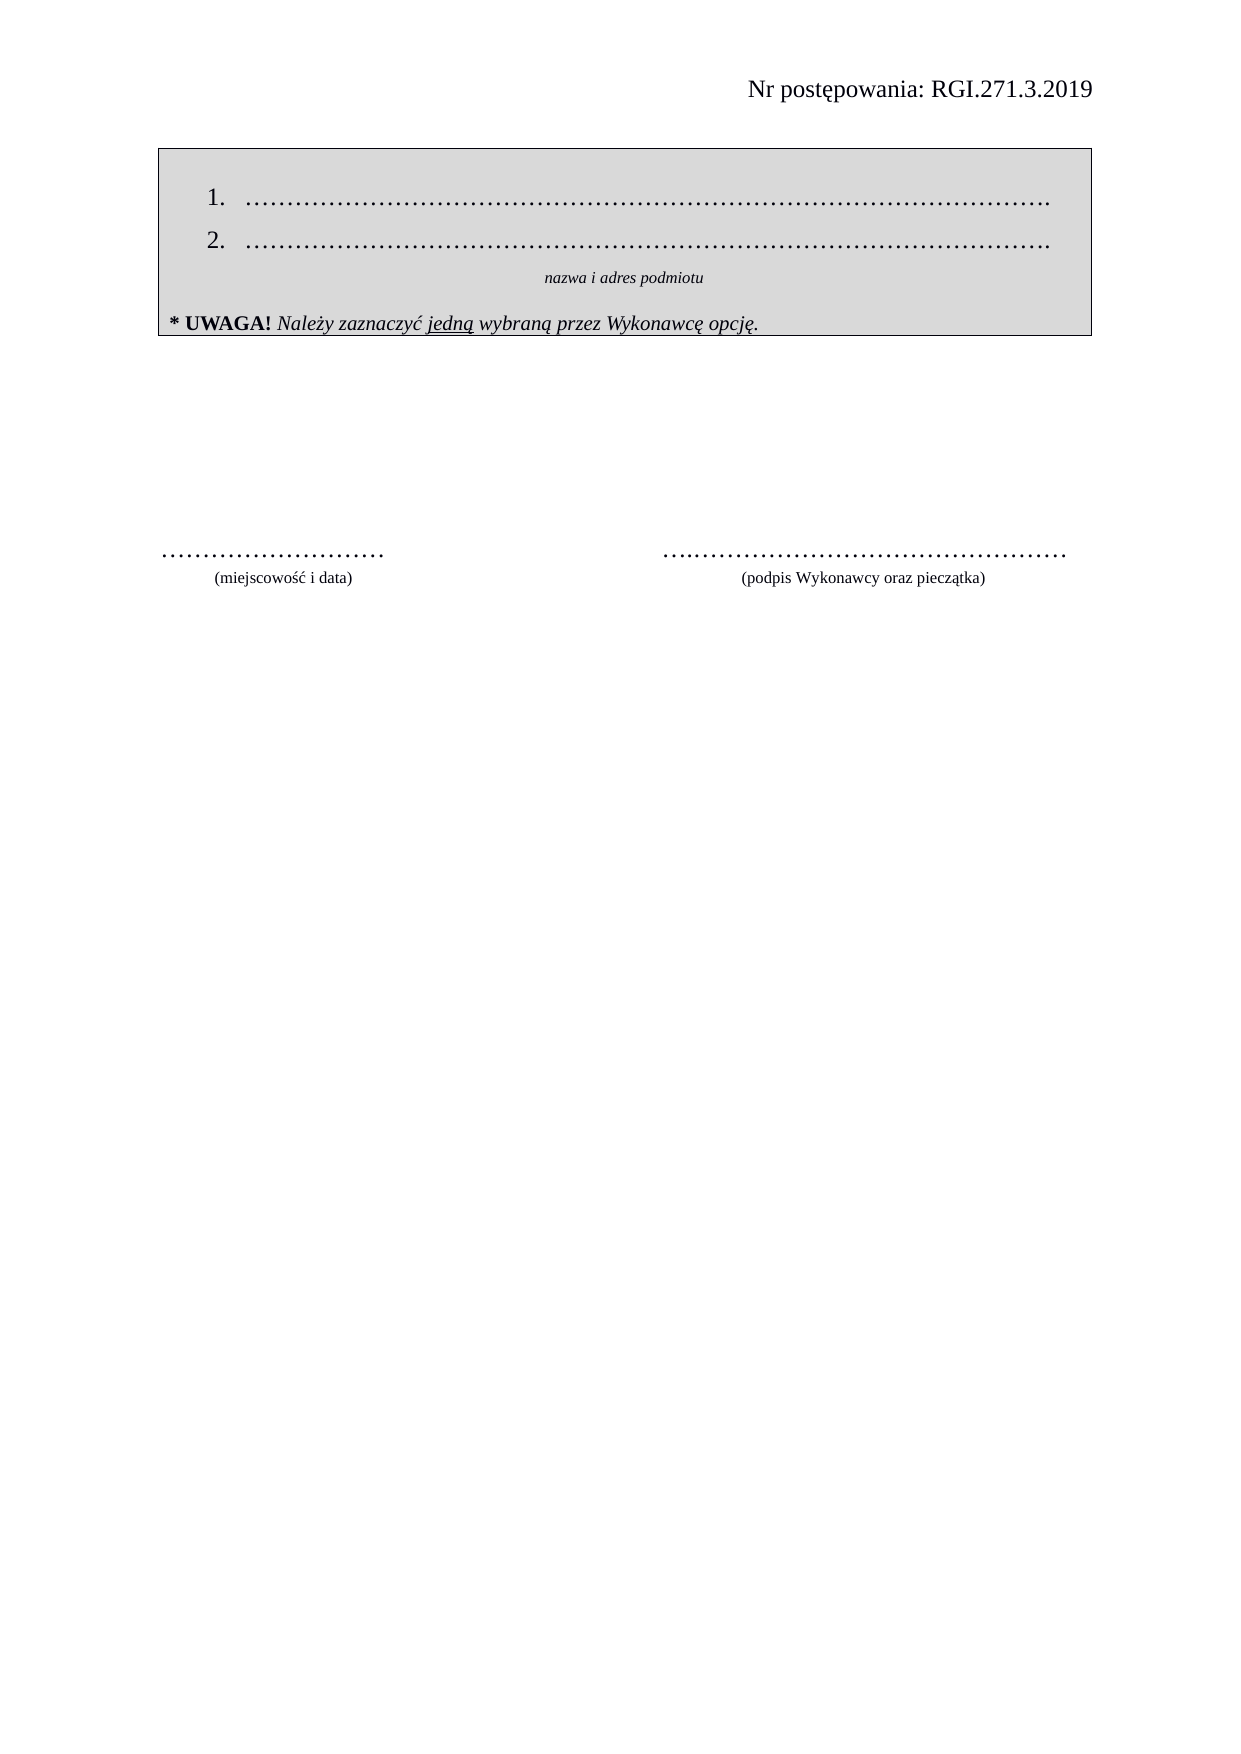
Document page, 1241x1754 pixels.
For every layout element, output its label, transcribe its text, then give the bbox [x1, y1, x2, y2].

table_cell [159, 149, 1091, 335]
text (miejscowość i data) (podpis Wykonawcy oraz pieczątka) [148, 567, 1093, 587]
text ……………………… ….……………………………………… [148, 534, 1093, 563]
